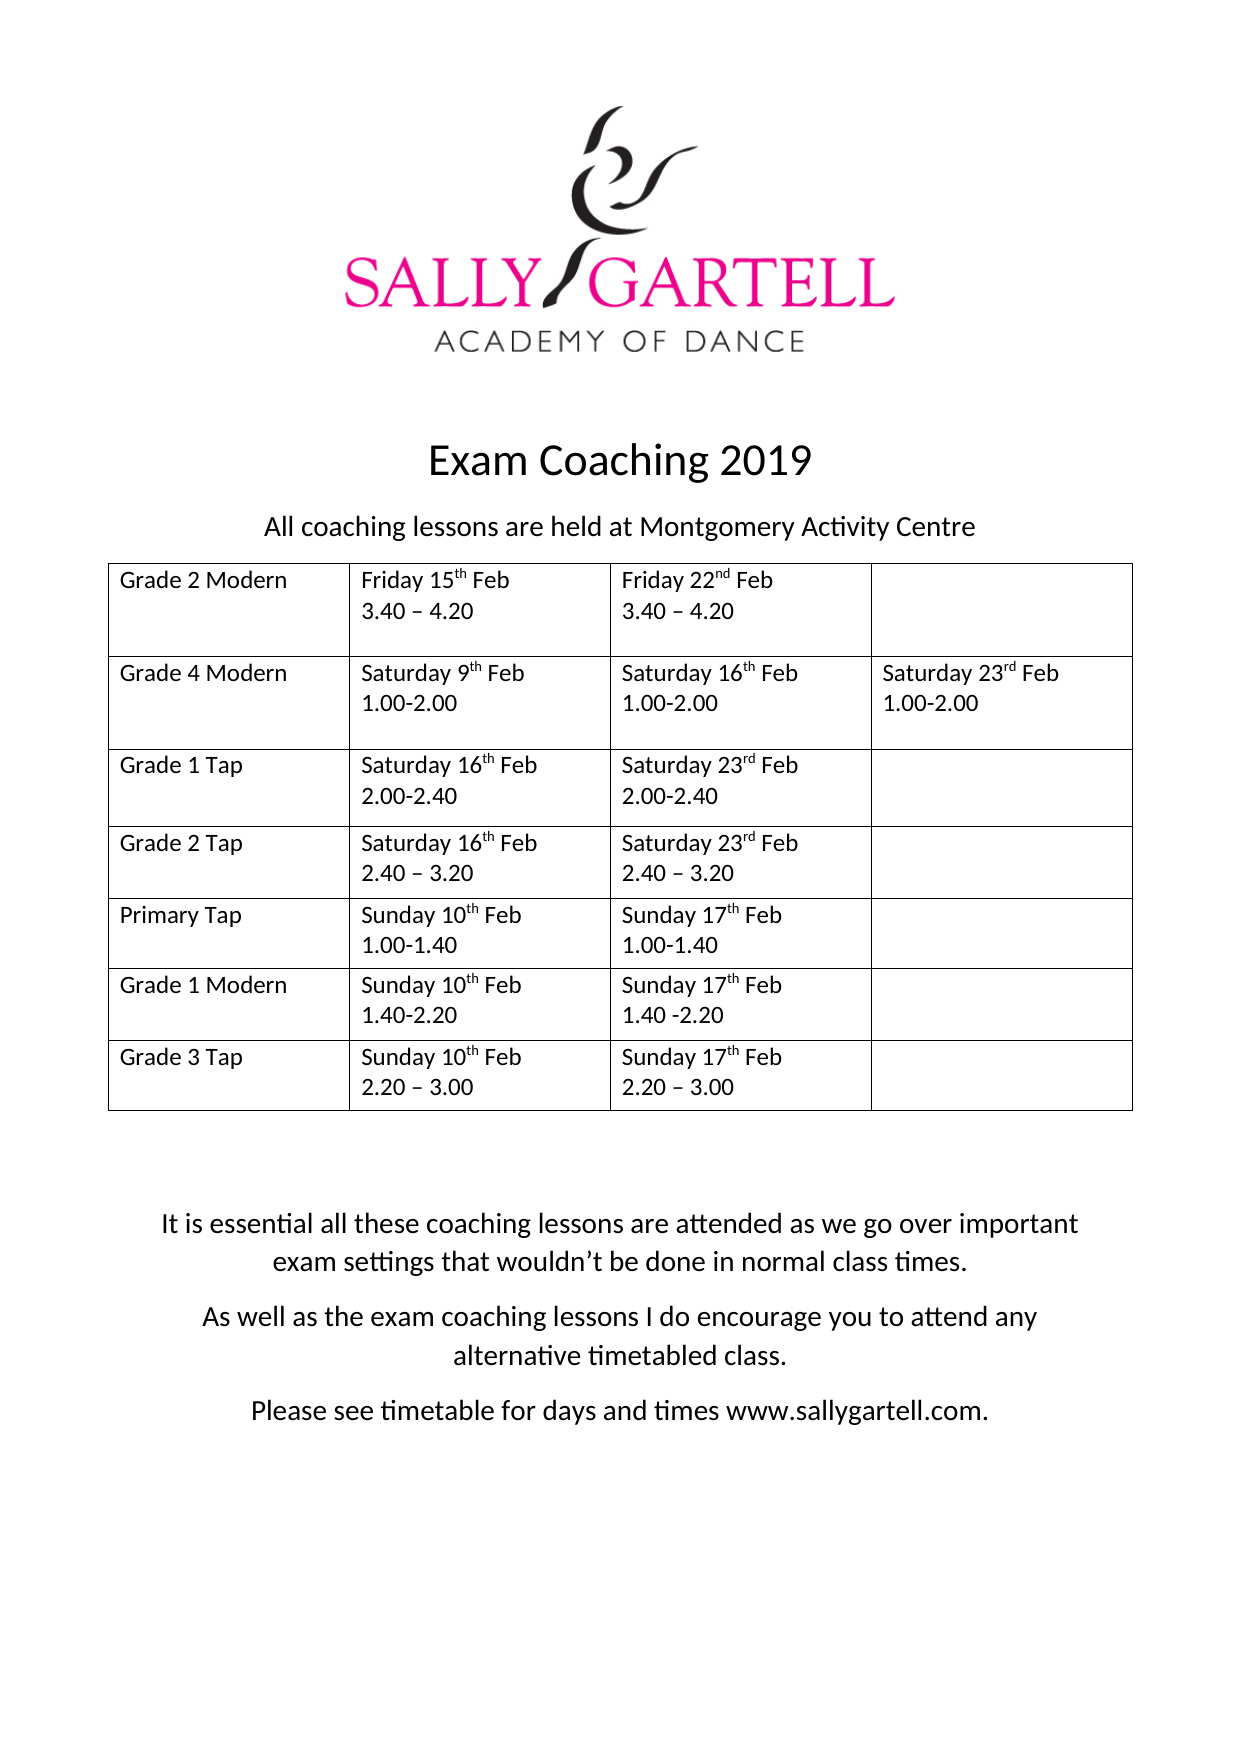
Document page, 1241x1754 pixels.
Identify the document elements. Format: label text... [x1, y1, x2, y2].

table_cell Sunday 17th Feb 1.00-1.40 [611, 899, 871, 968]
table_cell Sunday 10th Feb 1.00-1.40 [350, 899, 610, 968]
table_cell Saturday 23rd Feb 2.40 – 3.20 [611, 827, 871, 898]
text Please see timetable for days and times www.sallygartell.com. [150, 1392, 1090, 1428]
table_header Grade 2 Modern [109, 564, 349, 656]
table_cell Primary Tap [109, 899, 349, 968]
table_cell [872, 899, 1132, 968]
text As well as the exam coaching lessons I do encourage you to attend any alternative timetabled class. [150, 1298, 1090, 1372]
table_cell Grade 2 Tap [109, 827, 349, 898]
table_cell Sunday 10th Feb 2.20 – 3.00 [350, 1041, 610, 1110]
table_cell Sunday 10th Feb 1.40-2.20 [350, 969, 610, 1040]
text Exam Coaching 2019 [150, 431, 1090, 487]
table_cell Saturday 9th Feb 1.00-2.00 [350, 657, 610, 748]
table_cell Sunday 17th Feb 2.20 – 3.00 [611, 1041, 871, 1110]
table_cell Grade 3 Tap [109, 1041, 349, 1110]
table_header Friday 22nd Feb 3.40 – 4.20 [611, 564, 871, 656]
text It is essential all these coaching lessons are attended as we go over important exam settings that wouldn’t be done in normal class times. [150, 1205, 1090, 1279]
text All coaching lessons are held at Montgomery Activity Centre [150, 508, 1090, 544]
table_header Friday 15th Feb 3.40 – 4.20 [350, 564, 610, 656]
table_cell [872, 750, 1132, 826]
table_cell [872, 969, 1132, 1040]
table_cell Saturday 16th Feb 2.40 – 3.20 [350, 827, 610, 898]
table_cell Saturday 23rd Feb 1.00-2.00 [872, 657, 1132, 748]
table_header [872, 564, 1132, 656]
table_cell [872, 1041, 1132, 1110]
table_cell Sunday 17th Feb 1.40 -2.20 [611, 969, 871, 1040]
table_cell Saturday 16th Feb 2.00-2.40 [350, 750, 610, 826]
table_cell Grade 1 Modern [109, 969, 349, 1040]
table_cell Saturday 16th Feb 1.00-2.00 [611, 657, 871, 748]
table_cell Saturday 23rd Feb 2.00-2.40 [611, 750, 871, 826]
table_cell Grade 4 Modern [109, 657, 349, 748]
table_cell [872, 827, 1132, 898]
picture [297, 75, 943, 385]
table_cell Grade 1 Tap [109, 750, 349, 826]
